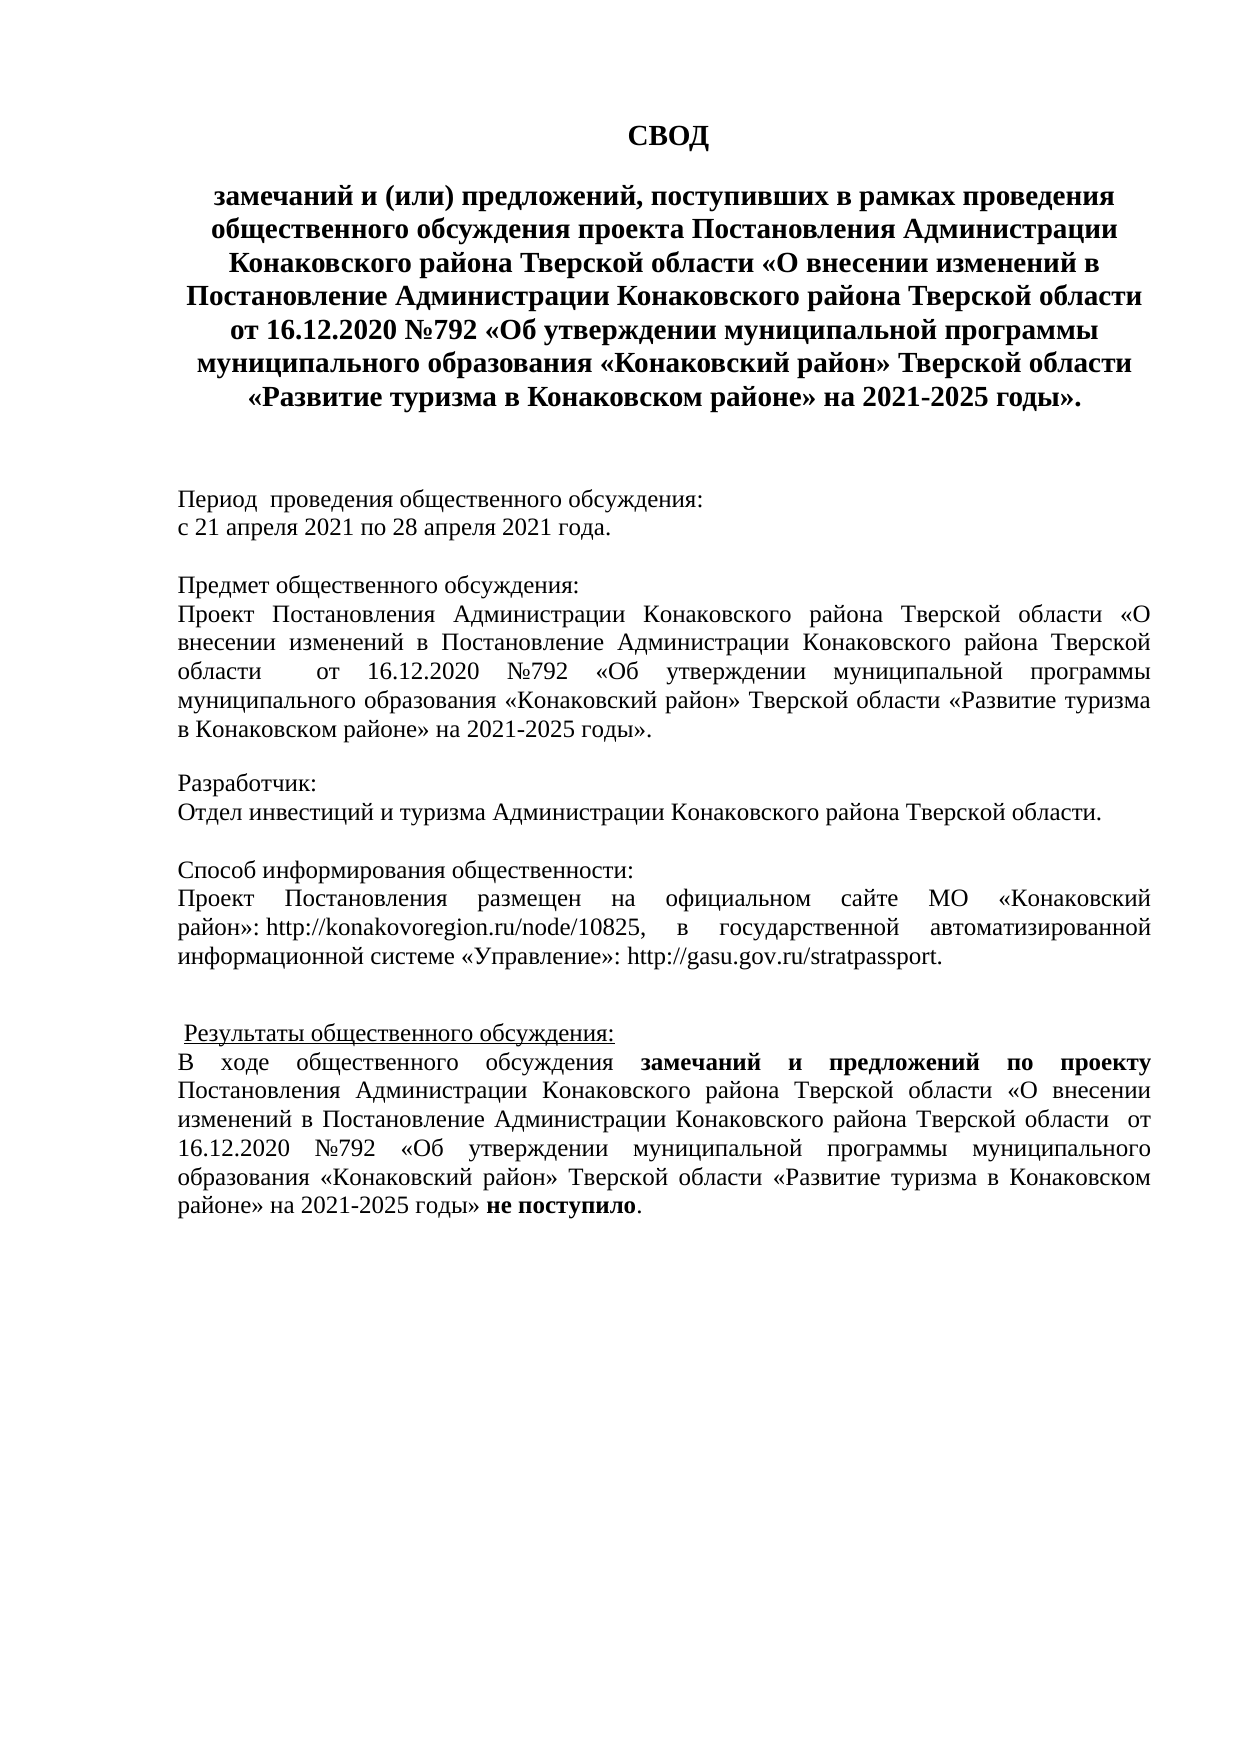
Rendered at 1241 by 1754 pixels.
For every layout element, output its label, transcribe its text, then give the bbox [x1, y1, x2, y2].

text Период проведения общественного обсуждения: [177, 484, 1152, 512]
text Отдел инвестиций и туризма Администрации Конаковского района Тверской области. [177, 797, 1152, 826]
text с 21 апреля 2021 по 28 апреля 2021 года. [177, 512, 1152, 541]
text Разработчик: [177, 768, 1152, 797]
text Предмет общественного обсуждения: [177, 570, 1152, 599]
text Проект Постановления размещен на официальном сайте МО «Конаковский район»: http://konakovoregion.ru/node/10825, в государственной автоматизированной информационной системе «Управление»: http://gasu.gov.ru/stratpassport. [177, 883, 1152, 970]
text Способ информирования общественности: [177, 855, 1152, 883]
text В ходе общественного обсуждения замечаний и предложений по проекту Постановления Администрации Конаковского района Тверской области «О внесении изменений в Постановление Администрации Конаковского района Тверской области от 16.12.2020 №792 «Об утверждении муниципальной программы муниципального образования «Конаковский район» Тверской области «Развитие туризма в Конаковском районе» на 2021-2025 годы» не поступило. [177, 1047, 1152, 1219]
text Результаты общественного обсуждения: [177, 1018, 1152, 1047]
text замечаний и (или) предложений, поступивших в рамках проведения общественного обсуждения проекта Постановления Администрации Конаковского района Тверской области «О внесении изменений в Постановление Администрации Конаковского района Тверской области от 16.12.2020 №792 «Об утверждении муниципальной программы муниципального образования «Конаковский район» Тверской области «Развитие туризма в Конаковском районе» на 2021-2025 годы». [177, 178, 1152, 412]
text Проект Постановления Администрации Конаковского района Тверской области «О внесении изменений в Постановление Администрации Конаковского района Тверской области от 16.12.2020 №792 «Об утверждении муниципальной программы муниципального образования «Конаковский район» Тверской области «Развитие туризма в Конаковском районе» на 2021-2025 годы». [177, 599, 1152, 742]
text СВОД [177, 118, 1152, 152]
